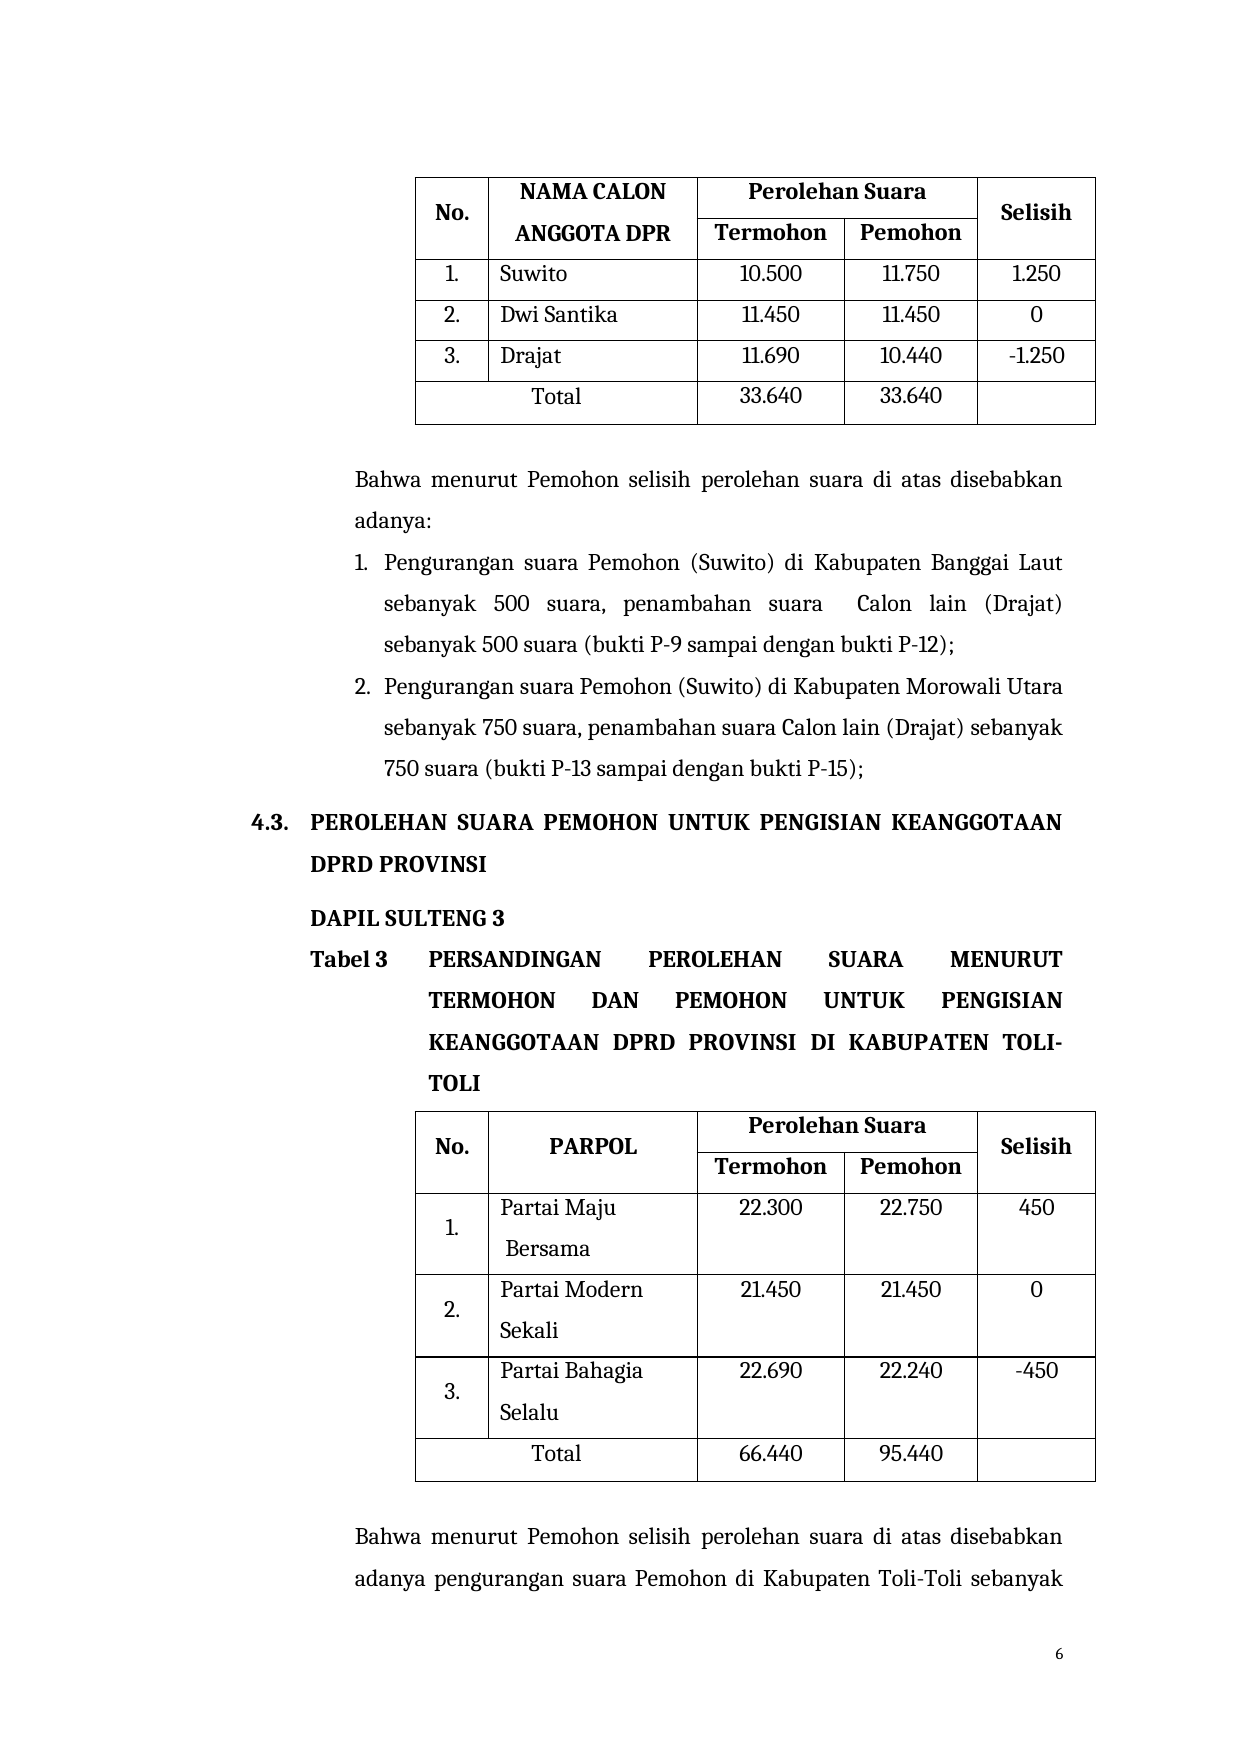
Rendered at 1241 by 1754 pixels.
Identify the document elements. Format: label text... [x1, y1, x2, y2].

table_cell [978, 1439, 1095, 1481]
table_cell 10.500 [698, 260, 844, 300]
table_cell 66.440 [698, 1439, 844, 1481]
table_cell 0 [978, 301, 1095, 340]
table_cell 10.440 [845, 341, 977, 381]
table_cell -1.250 [978, 341, 1095, 381]
table_cell 21.450 [698, 1275, 844, 1356]
table_cell 95.440 [845, 1439, 977, 1481]
table_cell 1.250 [978, 260, 1095, 300]
list Tabel 3 PERSANDINGAN PEROLEHAN SUARA MENURUT TERMOHON DAN PEMOHON UNTUK PENGISIAN KEANGGOTAAN DPRD PROVINSI DI KABUPATEN TOLI-TOLI [310, 946, 1063, 1097]
table_cell 2. [416, 301, 488, 340]
text Bahwa menurut Pemohon selisih perolehan suara di atas disebabkan adanya: [354, 466, 1063, 535]
table_cell 3. [416, 1358, 488, 1438]
table_cell Dwi Santika [489, 301, 697, 340]
table_cell 11.750 [845, 260, 977, 300]
table_cell Total [416, 1439, 697, 1481]
table_cell 22.240 [845, 1358, 977, 1438]
table_cell Termohon [698, 219, 844, 259]
table_cell Total [416, 382, 697, 423]
table_cell Pemohon [845, 1153, 977, 1192]
list Pengurangan suara Pemohon (Suwito) di Kabupaten Banggai Laut sebanyak 500 suara, penambahan suara Calon lain (Drajat) sebanyak 500 suara (bukti P-9 sampai dengan bukti P-12); [354, 548, 1063, 659]
table_cell Termohon [698, 1153, 844, 1192]
table_cell Partai Bahagia Selalu [489, 1358, 697, 1438]
table_cell 33.640 [698, 382, 844, 423]
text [354, 1523, 1063, 1592]
table_cell Partai Maju Bersama [489, 1194, 697, 1274]
table_cell 2. [416, 1275, 488, 1356]
table_cell 21.450 [845, 1275, 977, 1356]
table_cell 1. [416, 260, 488, 300]
table_header NAMA CALON ANGGOTA DPR [489, 178, 697, 259]
table_header PARPOL [489, 1112, 697, 1192]
list DAPIL SULTENG 3 [310, 904, 1063, 932]
table_cell 0 [978, 1275, 1095, 1356]
table_cell Suwito [489, 260, 697, 300]
table_cell 11.690 [698, 341, 844, 381]
table_header Perolehan Suara [698, 1112, 977, 1152]
table_cell 33.640 [845, 382, 977, 423]
table_header Selisih [978, 178, 1095, 259]
list PEROLEHAN SUARA PEMOHON UNTUK PENGISIAN KEANGGOTAAN DPRD PROVINSI [251, 809, 1063, 878]
table_cell 1. [416, 1194, 488, 1274]
list Pengurangan suara Pemohon (Suwito) di Kabupaten Morowali Utara sebanyak 750 suara, penambahan suara Calon lain (Drajat) sebanyak 750 suara (bukti P-13 sampai dengan bukti P-15); [354, 673, 1063, 783]
table_header No. [416, 178, 488, 259]
table_cell Pemohon [845, 219, 977, 259]
table_cell 11.450 [845, 301, 977, 340]
table_cell [978, 382, 1095, 423]
table_cell 11.450 [698, 301, 844, 340]
table_cell 22.300 [698, 1194, 844, 1274]
table_cell -450 [978, 1358, 1095, 1438]
table_cell 22.690 [698, 1358, 844, 1438]
table_header Perolehan Suara [698, 178, 977, 218]
table_cell Partai Modern Sekali [489, 1275, 697, 1356]
table_cell Drajat [489, 341, 697, 381]
table_header No. [416, 1112, 488, 1192]
table_header Selisih [978, 1112, 1095, 1192]
table_cell 22.750 [845, 1194, 977, 1274]
table_cell 3. [416, 341, 488, 381]
table_cell 450 [978, 1194, 1095, 1274]
